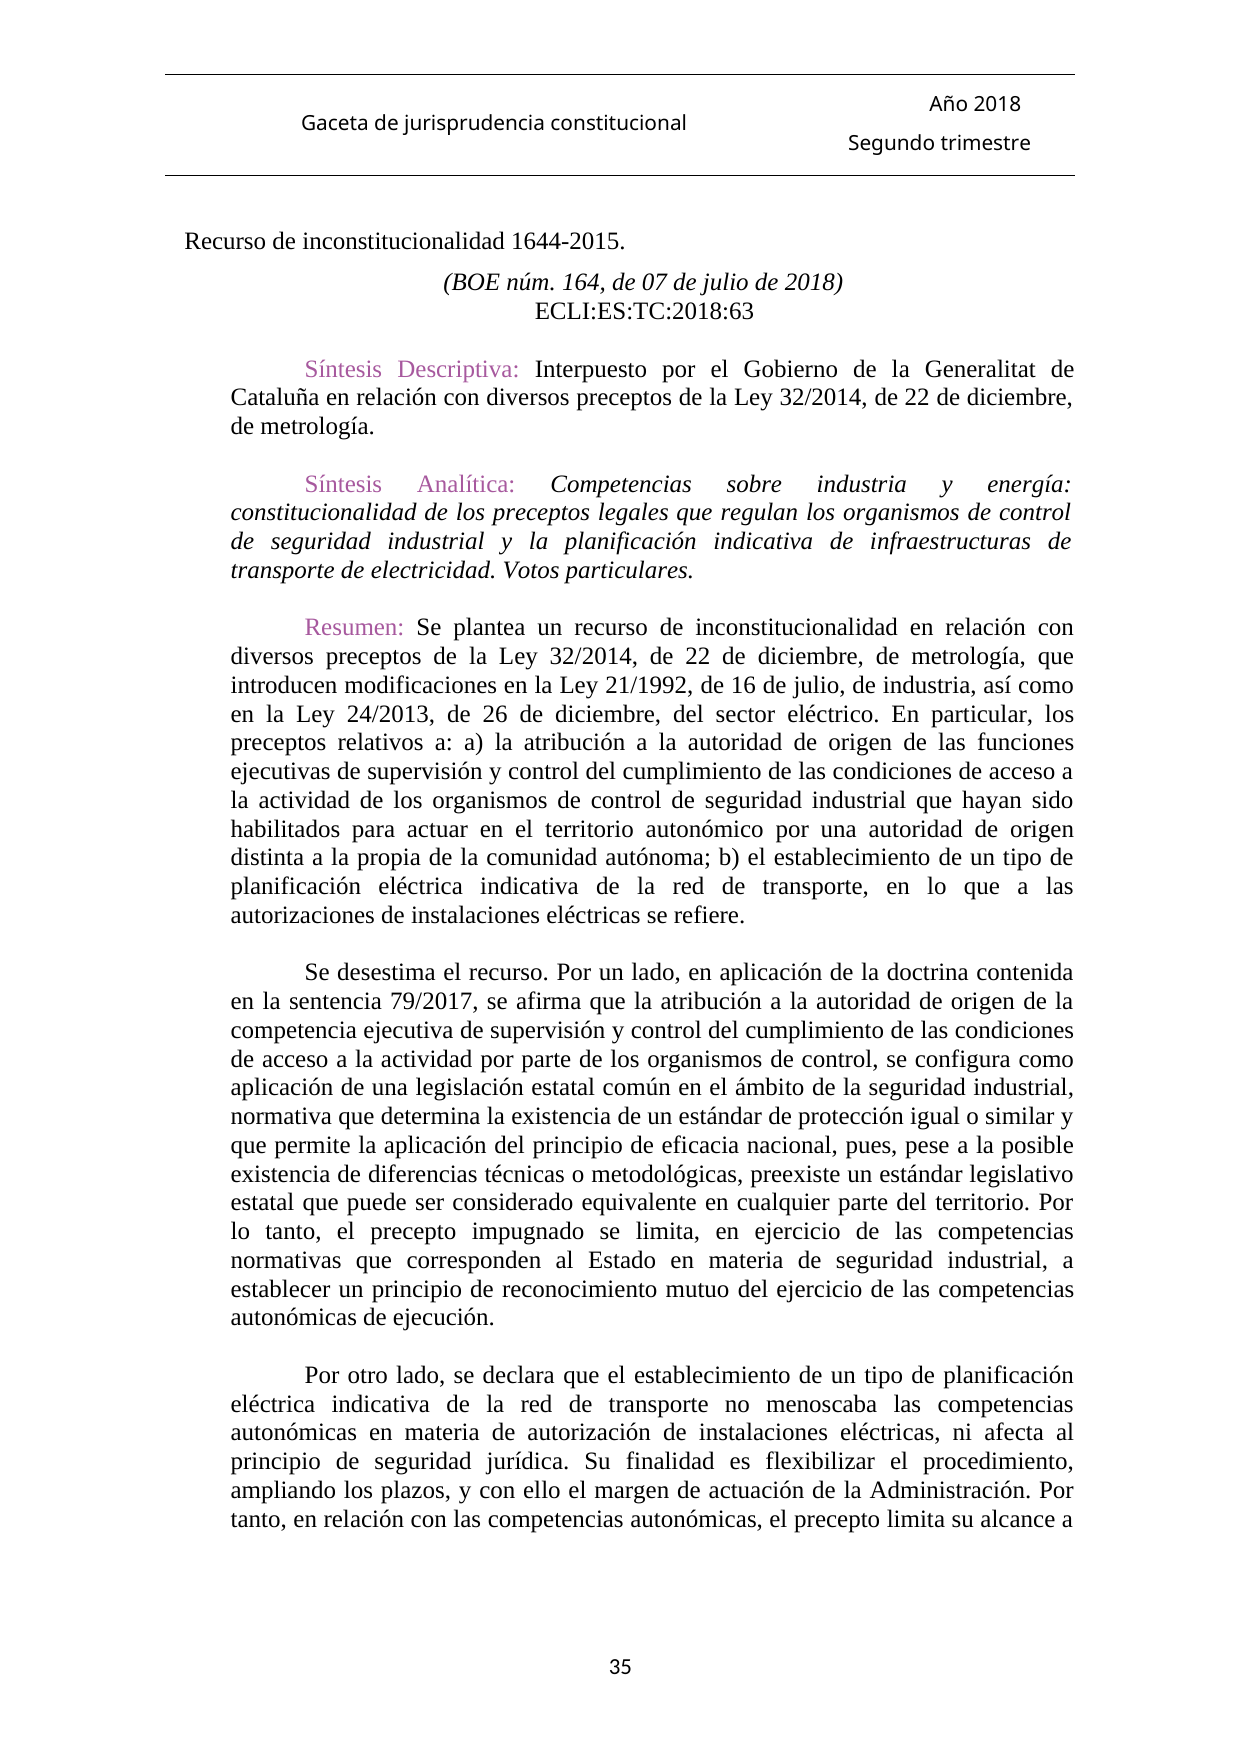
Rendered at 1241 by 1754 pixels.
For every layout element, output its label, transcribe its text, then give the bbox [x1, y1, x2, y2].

text Síntesis Descriptiva: Interpuesto por el Gobierno de la Generalitat de Cataluña en relación con diversos preceptos de la Ley 32/2014, de 22 de diciembre, de metrología. [230, 354, 1075, 440]
text (BOE núm. 164, de 07 de julio de 2018) [165, 267, 1075, 296]
text Se desestima el recurso. Por un lado, en aplicación de la doctrina contenida en la sentencia 79/2017, se afirma que la atribución a la autoridad de origen de la competencia ejecutiva de supervisión y control del cumplimiento de las condiciones de acceso a la actividad por parte de los organismos de control, se configura como aplicación de una legislación estatal común en el ámbito de la seguridad industrial, normativa que determina la existencia de un estándar de protección igual o similar y que permite la aplicación del principio de eficacia nacional, pues, pese a la posible existencia de diferencias técnicas o metodológicas, preexiste un estándar legislativo estatal que puede ser considerado equivalente en cualquier parte del territorio. Por lo tanto, el precepto impugnado se limita, en ejercicio de las competencias normativas que corresponden al Estado en materia de seguridad industrial, a establecer un principio de reconocimiento mutuo del ejercicio de las competencias autonómicas de ejecución. [230, 957, 1075, 1331]
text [230, 1360, 1075, 1532]
text ECLI:ES:TC:2018:63 [165, 296, 1075, 325]
text Síntesis Analítica: Competencias sobre industria y energía: constitucionalidad de los preceptos legales que regulan los organismos de control de seguridad industrial y la planificación indicativa de infraestructuras de transporte de electricidad. Votos particulares. [230, 469, 1075, 584]
text Resumen: Se plantea un recurso de inconstitucionalidad en relación con diversos preceptos de la Ley 32/2014, de 22 de diciembre, de metrología, que introducen modificaciones en la Ley 21/1992, de 16 de julio, de industria, así como en la Ley 24/2013, de 26 de diciembre, del sector eléctrico. En particular, los preceptos relativos a: a) la atribución a la autoridad de origen de las funciones ejecutivas de supervisión y control del cumplimiento de las condiciones de acceso a la actividad de los organismos de control de seguridad industrial que hayan sido habilitados para actuar en el territorio autonómico por una autoridad de origen distinta a la propia de la comunidad autónoma; b) el establecimiento de un tipo de planificación eléctrica indicativa de la red de transporte, en lo que a las autorizaciones de instalaciones eléctricas se refiere. [230, 612, 1075, 929]
text Recurso de inconstitucionalidad 1644-2015. [165, 226, 1075, 255]
